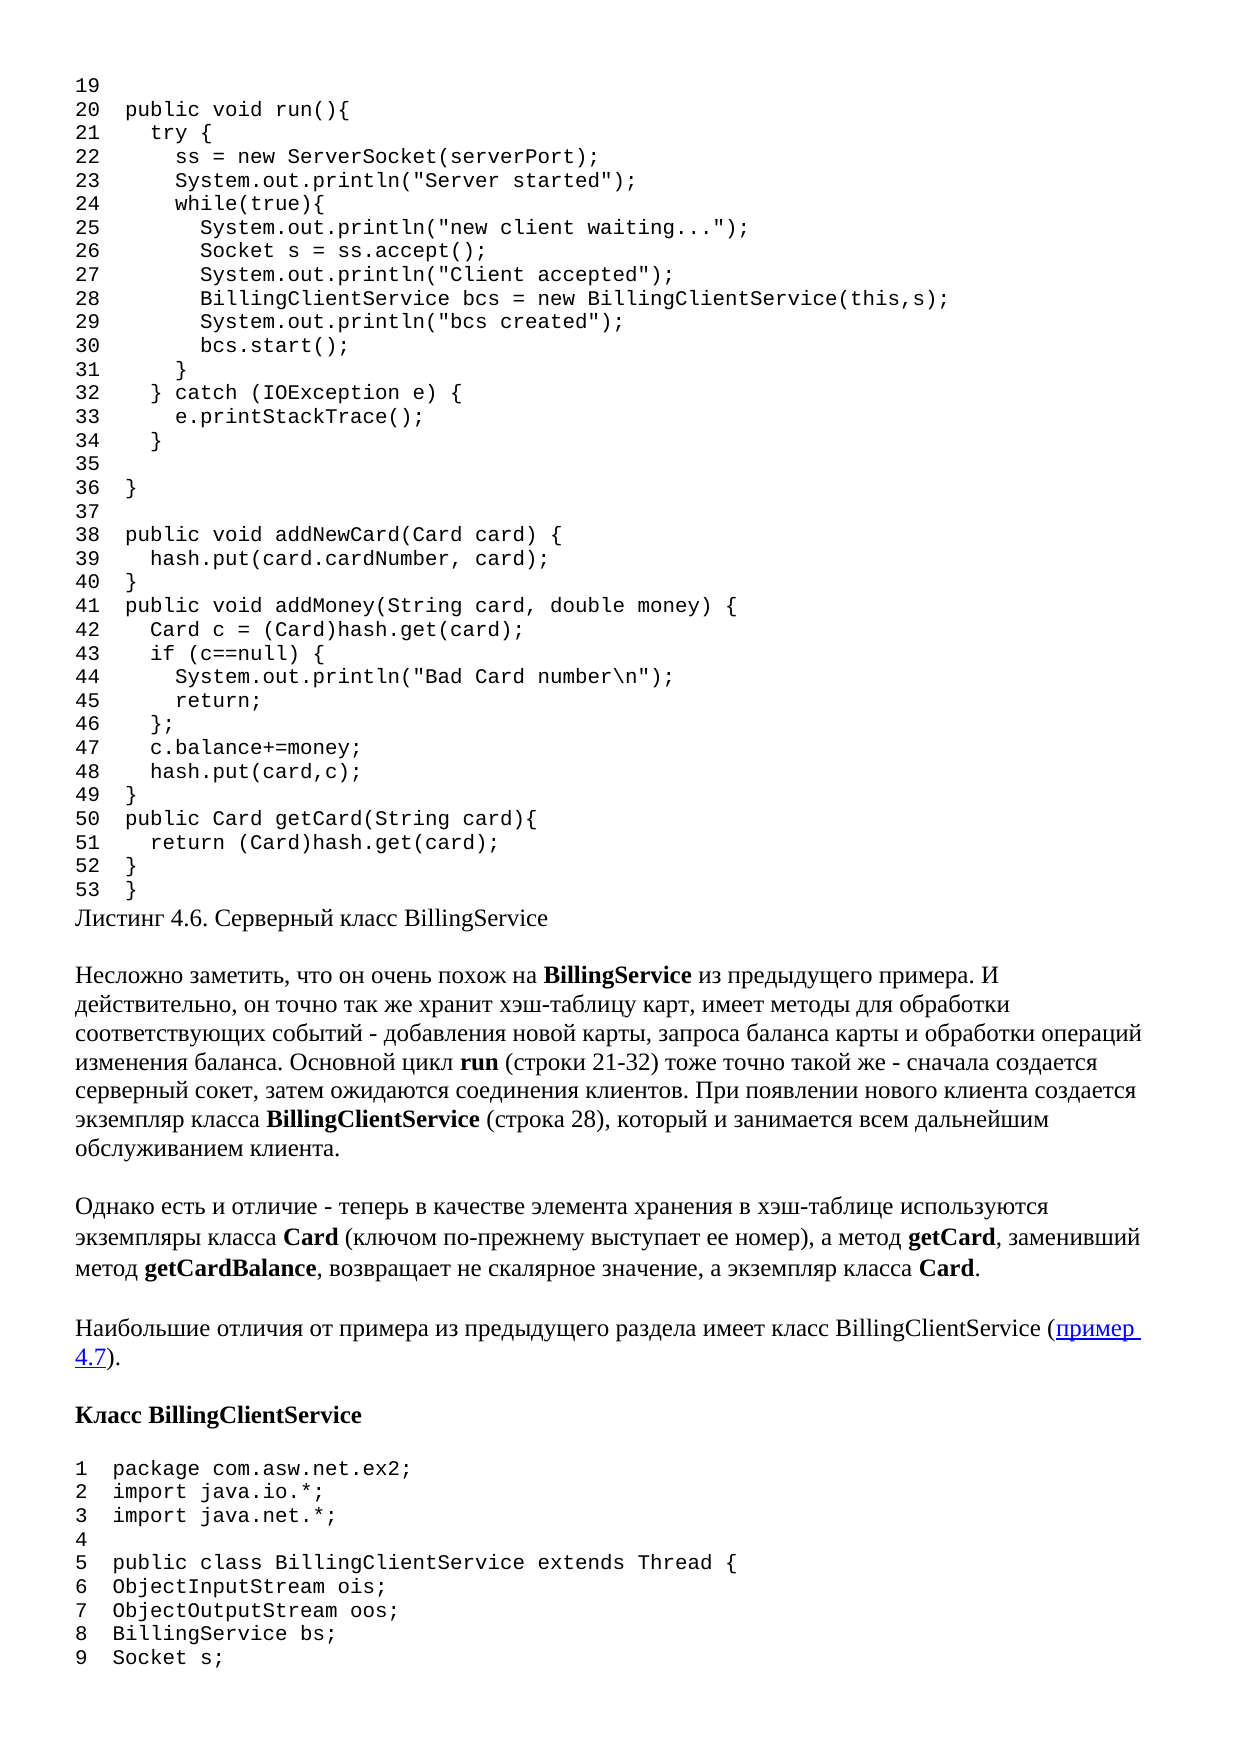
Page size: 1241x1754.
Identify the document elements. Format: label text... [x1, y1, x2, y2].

text 46 }; [75, 713, 1165, 737]
text 33 e.printStackTrace(); [75, 406, 1165, 430]
text 8 BillingService bs; [75, 1623, 1165, 1647]
text 27 System.out.println("Client accepted"); [75, 264, 1165, 288]
text 23 System.out.println("Server started"); [75, 169, 1165, 193]
text Наибольшие отличия от примера из предыдущего раздела имеет класс BillingClientService (пример 4.7). [75, 1313, 1165, 1371]
text 22 ss = new ServerSocket(serverPort); [75, 146, 1165, 169]
text 50 public Card getCard(String card){ [75, 808, 1165, 832]
text 5 public class BillingClientService extends Thread { [75, 1552, 1165, 1576]
text 21 try { [75, 122, 1165, 146]
text 51 return (Card)hash.get(card); [75, 832, 1165, 855]
text 24 while(true){ [75, 193, 1165, 217]
text 41 public void addMoney(String card, double money) { [75, 595, 1165, 619]
text 7 ObjectOutputStream oos; [75, 1600, 1165, 1623]
text 1 package com.asw.net.ex2; [75, 1458, 1165, 1481]
text 4 [75, 1529, 1165, 1552]
text 25 System.out.println("new client waiting..."); [75, 217, 1165, 241]
text 34 } [75, 430, 1165, 453]
text 53 } [75, 879, 1165, 903]
text 32 } catch (IOException e) { [75, 382, 1165, 406]
text 31 } [75, 359, 1165, 382]
text Класс BillingClientService [75, 1400, 1165, 1429]
text 26 Socket s = ss.accept(); [75, 241, 1165, 264]
text 30 bcs.start(); [75, 335, 1165, 359]
text Несложно заметить, что он очень похож на BillingService из предыдущего примера. И действительно, он точно так же хранит хэш-таблицу карт, имеет методы для обработки соответствующих событий - добавления новой карты, запроса баланса карты и обработки операций изменения баланса. Основной цикл run (строки 21-32) тоже точно такой же - сначала создается серверный сокет, затем ожидаются соединения клиентов. При появлении нового клиента создается экземпляр класса BillingClientService (строка 28), который и занимается всем дальнейшим обслуживанием клиента. [75, 961, 1165, 1162]
text 36 } [75, 477, 1165, 501]
text 6 ObjectInputStream ois; [75, 1576, 1165, 1600]
text 42 Card c = (Card)hash.get(card); [75, 619, 1165, 642]
text 52 } [75, 855, 1165, 879]
text Однако есть и отличие - теперь в качестве элемента хранения в хэш-таблице используются экземпляры класса Card (ключом по-прежнему выступает ее номер), а метод getCard, заменивший метод getCardBalance, возвращает не скалярное значение, а экземпляр класса Card. [75, 1191, 1165, 1282]
text 49 } [75, 784, 1165, 808]
text 20 public void run(){ [75, 99, 1165, 122]
text 9 Socket s; [75, 1647, 1165, 1671]
text 3 import java.net.*; [75, 1505, 1165, 1529]
text 28 BillingClientService bcs = new BillingClientService(this,s); [75, 288, 1165, 311]
text 40 } [75, 572, 1165, 595]
text 48 hash.put(card,c); [75, 761, 1165, 784]
text 43 if (c==null) { [75, 642, 1165, 666]
text 38 public void addNewCard(Card card) { [75, 524, 1165, 548]
text 44 System.out.println("Bad Card number\n"); [75, 666, 1165, 690]
text 47 c.balance+=money; [75, 737, 1165, 761]
text 35 [75, 453, 1165, 477]
text 2 import java.io.*; [75, 1481, 1165, 1505]
text 29 System.out.println("bcs created"); [75, 311, 1165, 335]
text 19 [75, 75, 1165, 99]
text 39 hash.put(card.cardNumber, card); [75, 548, 1165, 572]
text 45 return; [75, 690, 1165, 713]
text 37 [75, 501, 1165, 524]
text Листинг 4.6. Серверный класс BillingService [75, 903, 1165, 931]
